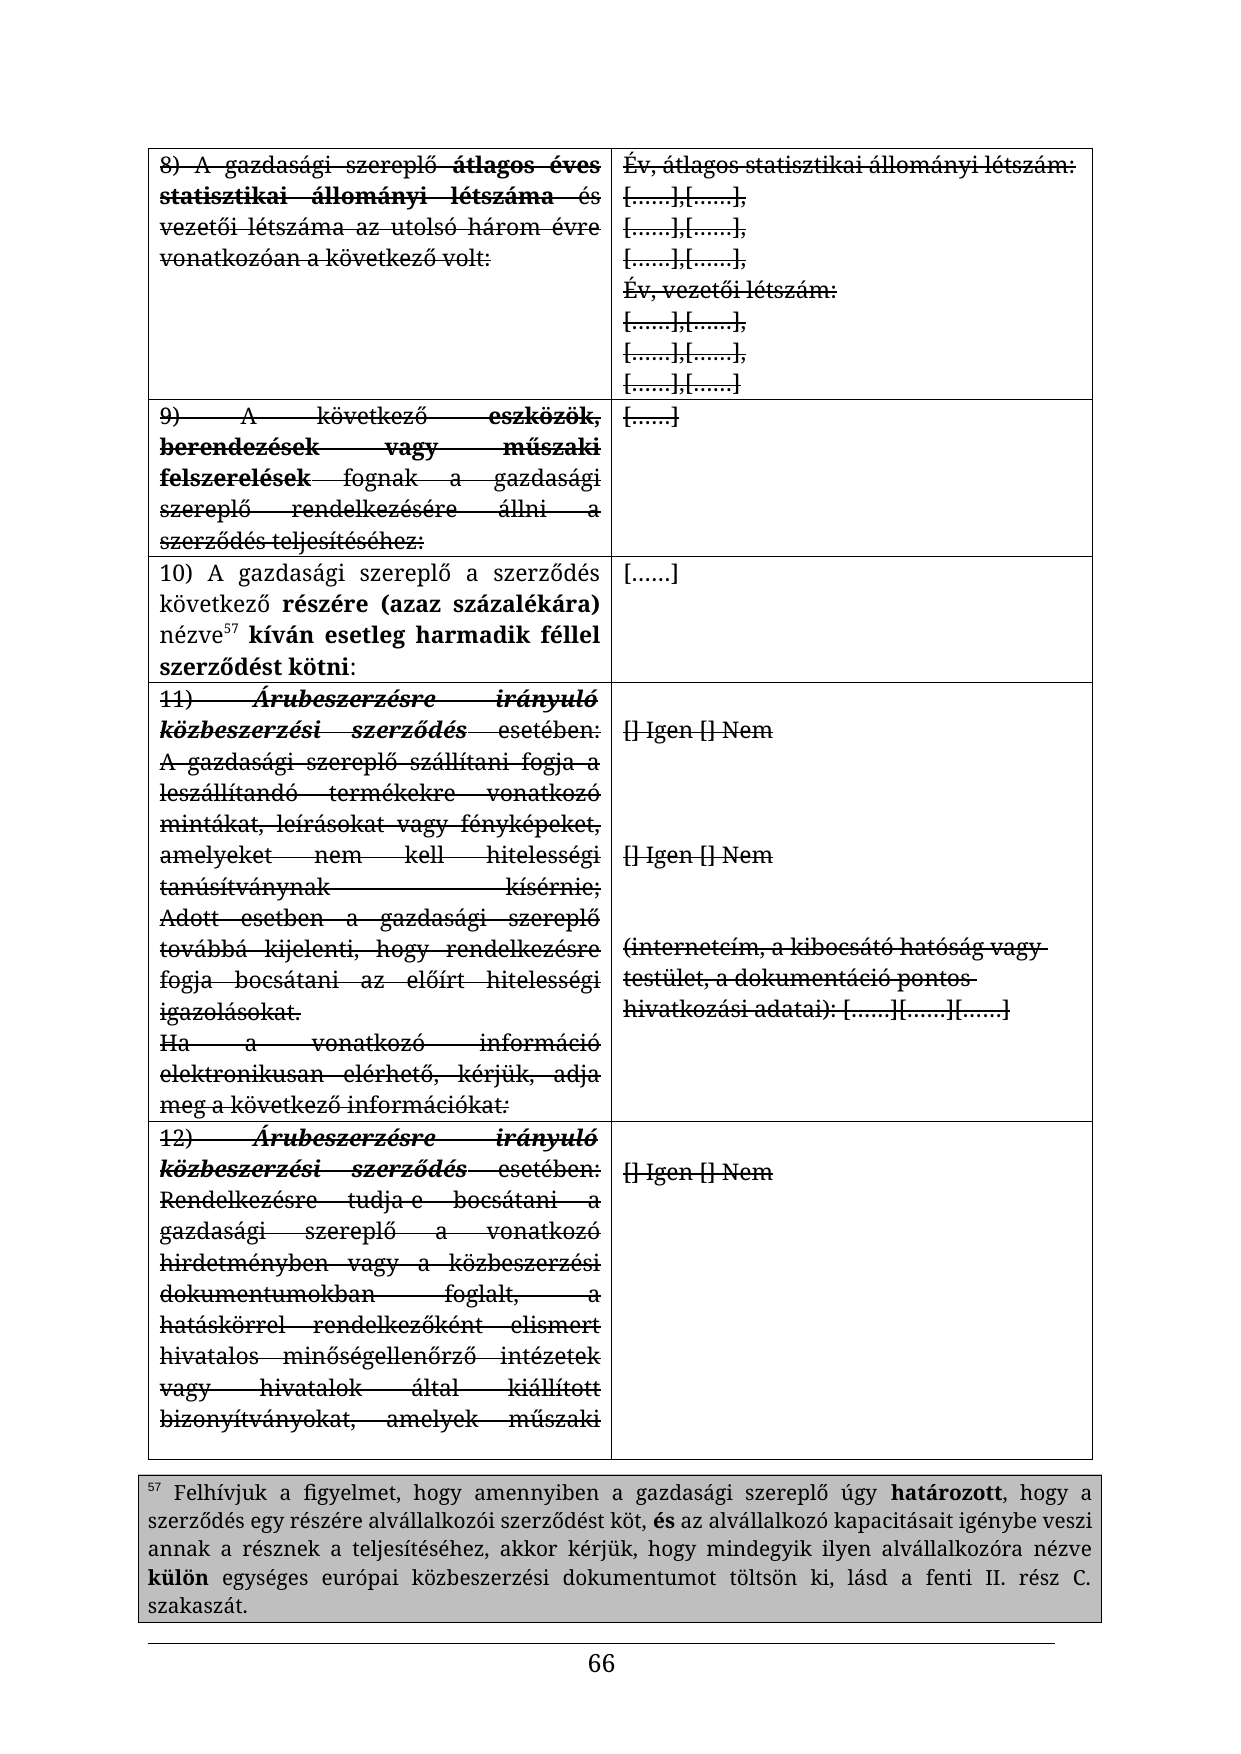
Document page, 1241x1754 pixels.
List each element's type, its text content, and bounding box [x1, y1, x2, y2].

table_cell 8) A gazdasági szereplő átlagos éves statisztikai állományi létszáma és vezetői létszáma az utolsó három évre vonatkozóan a következő volt: [149, 149, 611, 399]
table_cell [612, 1122, 1092, 1459]
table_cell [149, 1122, 611, 1459]
table_cell Év, átlagos statisztikai állományi létszám: [……],[……], [……],[……], [……],[……], Év, vezetői létszám: [……],[……], [……],[……], [……],[……] [612, 149, 1092, 399]
table_cell [] Igen [] Nem [] Igen [] Nem (internetcím, a kibocsátó hatóság vagy testület, a dokumentáció pontos hivatkozási adatai): [……][……][……] [612, 683, 1092, 1121]
table_cell 9) A következő eszközök, berendezések vagy műszaki felszerelések fognak a gazdasági szereplő rendelkezésére állni a szerződés teljesítéséhez: [149, 400, 611, 556]
table_cell [……] [612, 400, 1092, 556]
table_cell 11) Árubeszerzésre irányuló közbeszerzési szerződés esetében: A gazdasági szereplő szállítani fogja a leszállítandó termékekre vonatkozó mintákat, leírásokat vagy fényképeket, amelyeket nem kell hitelességi tanúsítványnak kísérnie; Adott esetben a gazdasági szereplő továbbá kijelenti, hogy rendelkezésre fogja bocsátani az előírt hitelességi igazolásokat. Ha a vonatkozó információ elektronikusan elérhető, kérjük, adja meg a következő információkat: [149, 683, 611, 1121]
table_cell [……] [612, 557, 1092, 682]
table_cell 10) A gazdasági szereplő a szerződés következő részére (azaz százalékára) nézve kíván esetleg harmadik féllel szerződést kötni: [149, 557, 611, 682]
